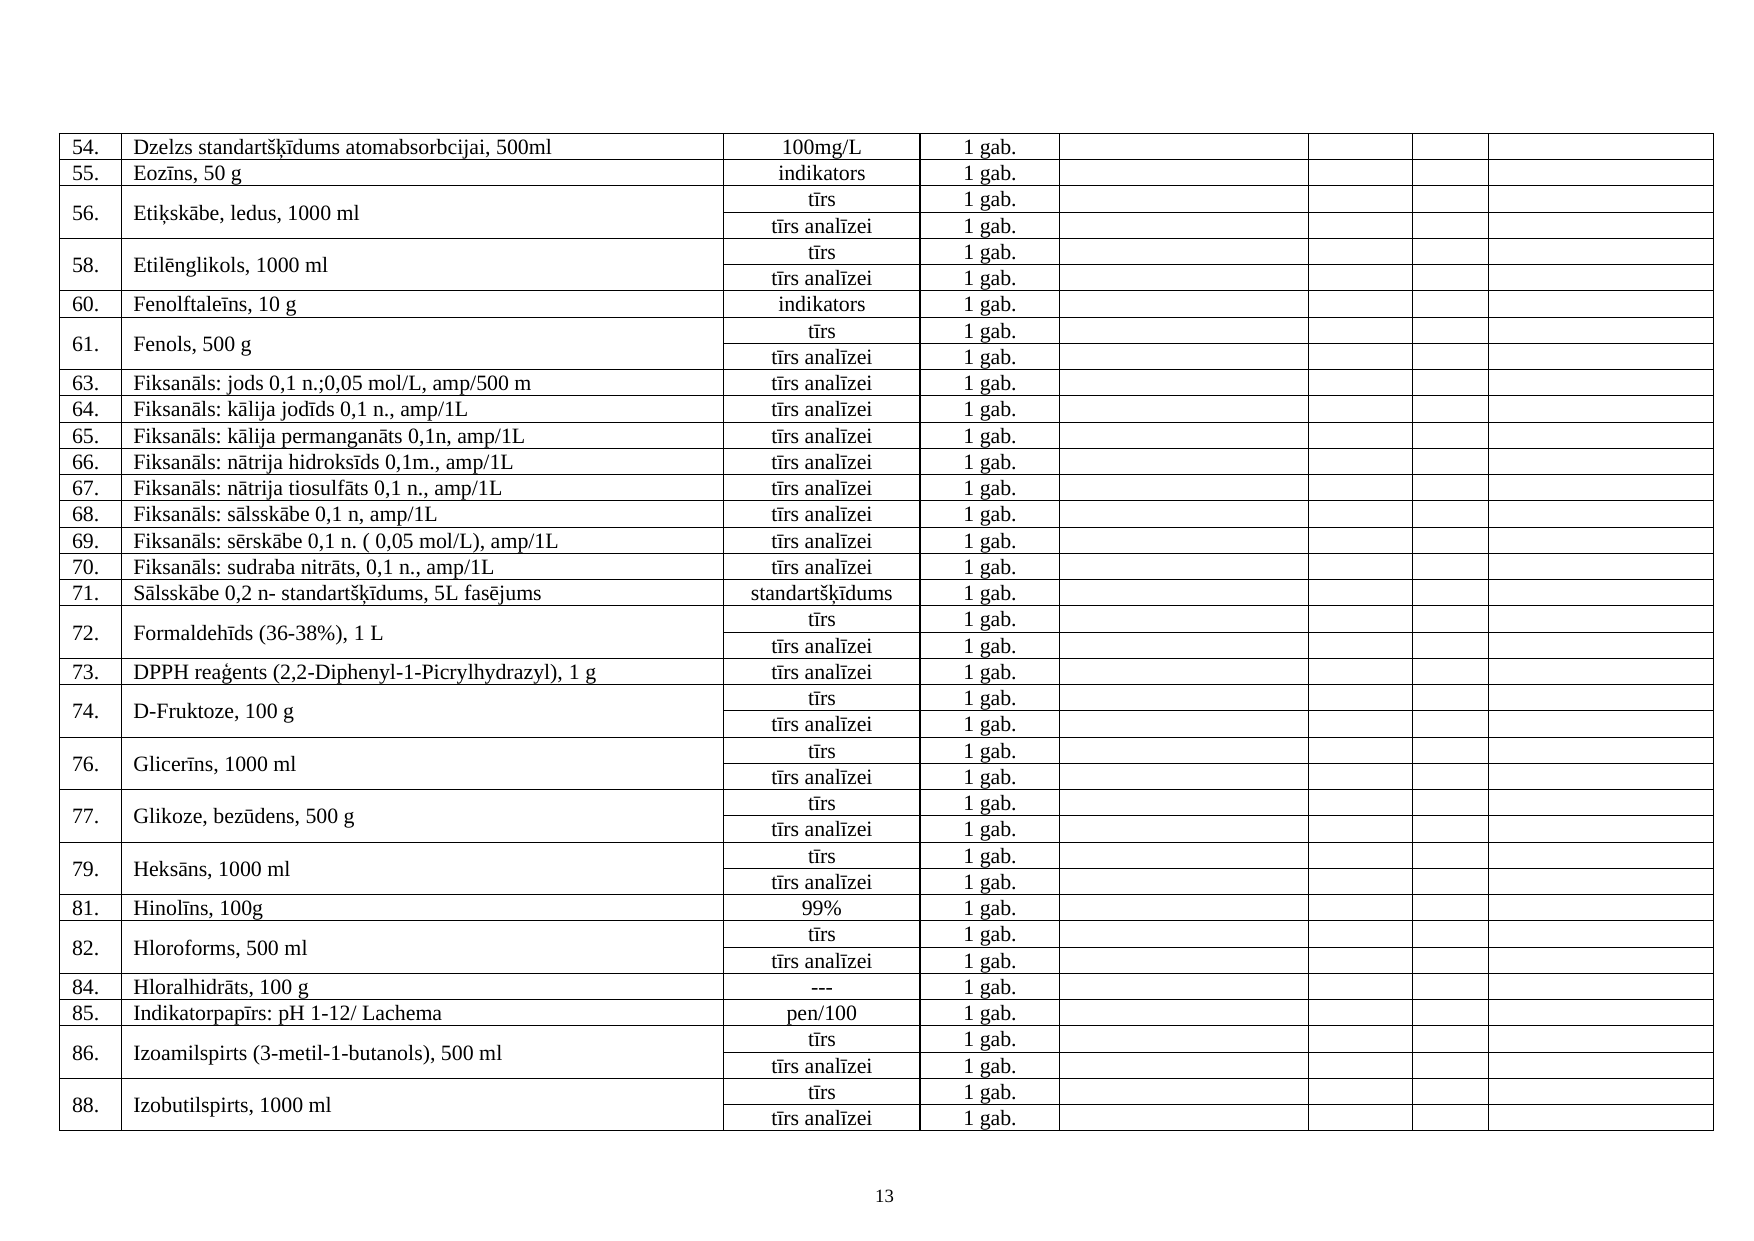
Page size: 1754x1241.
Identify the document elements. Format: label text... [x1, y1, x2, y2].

table_cell [1413, 711, 1488, 737]
table_cell [1309, 1026, 1412, 1052]
table_cell 1 gab. [921, 685, 1059, 710]
table_cell 1 gab. [921, 475, 1059, 500]
table_cell [1489, 1079, 1713, 1104]
table_cell [1489, 685, 1713, 710]
table_cell [1489, 239, 1713, 264]
table_cell [1413, 318, 1488, 343]
table_cell pen/100 [724, 1000, 919, 1025]
table_cell [60, 921, 121, 973]
table_cell [1413, 895, 1488, 920]
table_cell [1309, 318, 1412, 343]
table_cell 1 gab. [921, 816, 1059, 842]
table_cell [1489, 213, 1713, 238]
table_cell 1 gab. [921, 239, 1059, 264]
table_cell [1309, 711, 1412, 737]
table_cell [1060, 921, 1308, 947]
table_cell [1489, 1105, 1713, 1130]
table_cell [1413, 843, 1488, 868]
table_cell [1413, 396, 1488, 422]
table_cell [1060, 554, 1308, 579]
table_cell [1309, 213, 1412, 238]
table_cell [1060, 239, 1308, 264]
table_cell [1060, 895, 1308, 920]
table_cell 1 gab. [921, 606, 1059, 632]
table_cell [1309, 134, 1412, 159]
table_cell 1 gab. [921, 396, 1059, 422]
table_cell [1489, 921, 1713, 947]
table_cell [1309, 1079, 1412, 1104]
table_cell Sālsskābe 0,2 n- standartšķīdums, 5L fasējums [122, 580, 723, 605]
table_cell [1309, 475, 1412, 500]
table_cell [1309, 423, 1412, 448]
table_cell [1413, 239, 1488, 264]
table_cell [1309, 921, 1412, 947]
table_cell [60, 974, 121, 999]
table_cell tīrs analīzei [724, 396, 919, 422]
table_cell 1 gab. [921, 974, 1059, 999]
table_cell tīrs analīzei [724, 711, 919, 737]
table_cell [60, 659, 121, 684]
table_cell [1060, 816, 1308, 842]
table_cell tīrs [724, 239, 919, 264]
table_cell [1489, 895, 1713, 920]
table_cell [1413, 344, 1488, 369]
table_cell [60, 291, 121, 317]
table_cell tīrs [724, 1079, 919, 1104]
table_cell [1413, 265, 1488, 290]
table_cell [1060, 869, 1308, 894]
table_cell [1060, 186, 1308, 212]
table_cell [1060, 633, 1308, 658]
table_cell [1060, 738, 1308, 763]
table_cell [1309, 633, 1412, 658]
table_cell [1060, 606, 1308, 632]
table_cell tīrs analīzei [724, 370, 919, 395]
table_cell [1060, 790, 1308, 815]
table_cell 1 gab. [921, 1053, 1059, 1078]
table_cell 1 gab. [921, 554, 1059, 579]
table_cell [1413, 501, 1488, 527]
table_cell [1060, 291, 1308, 317]
table_cell tīrs [724, 685, 919, 710]
table_cell [1309, 1000, 1412, 1025]
table_cell [1309, 974, 1412, 999]
table_cell [1060, 843, 1308, 868]
table_cell [1413, 738, 1488, 763]
table_cell 1 gab. [921, 633, 1059, 658]
table_cell Formaldehīds (36-38%), 1 L [122, 606, 723, 658]
table_cell --- [724, 974, 919, 999]
table_cell [1413, 160, 1488, 185]
table_cell Fenolftaleīns, 10 g [122, 291, 723, 317]
table_cell [1309, 265, 1412, 290]
table_cell [1060, 528, 1308, 553]
table_cell [1489, 396, 1713, 422]
table_cell [60, 160, 121, 185]
table_cell [1489, 449, 1713, 474]
table_cell [1309, 843, 1412, 868]
table_cell [1309, 160, 1412, 185]
table_cell [1309, 764, 1412, 789]
table_cell [1489, 134, 1713, 159]
table_cell [1413, 554, 1488, 579]
table_cell [1489, 1000, 1713, 1025]
table_cell [1413, 370, 1488, 395]
table_cell Fiksanāls: jods 0,1 n.;0,05 mol/L, amp/500 m [122, 370, 723, 395]
table_cell [1489, 790, 1713, 815]
table_cell [60, 186, 121, 238]
table_cell [1413, 869, 1488, 894]
table_cell [1060, 370, 1308, 395]
table_cell [1413, 764, 1488, 789]
table_cell [1489, 318, 1713, 343]
table_cell tīrs analīzei [724, 265, 919, 290]
table_cell tīrs analīzei [724, 475, 919, 500]
table_cell tīrs [724, 318, 919, 343]
table_cell [1060, 501, 1308, 527]
table_cell [1060, 449, 1308, 474]
table_cell [1489, 738, 1713, 763]
table_cell [60, 449, 121, 474]
table_cell Hinolīns, 100g [122, 895, 723, 920]
table_cell [60, 580, 121, 605]
table_cell DPPH reaģents (2,2-Diphenyl-1-Picrylhydrazyl), 1 g [122, 659, 723, 684]
table_cell [60, 501, 121, 527]
table_cell [1489, 501, 1713, 527]
table_cell [1413, 633, 1488, 658]
table_cell [1309, 659, 1412, 684]
table_cell 1 gab. [921, 738, 1059, 763]
table_cell [1489, 160, 1713, 185]
table_cell tīrs [724, 790, 919, 815]
table_cell [1413, 816, 1488, 842]
table_cell [1413, 921, 1488, 947]
table_cell [1489, 606, 1713, 632]
table_cell 1 gab. [921, 344, 1059, 369]
table_cell [1060, 213, 1308, 238]
table_cell [1489, 528, 1713, 553]
table_cell 1 gab. [921, 186, 1059, 212]
table_cell [1413, 974, 1488, 999]
table_cell [1413, 1079, 1488, 1104]
table_cell [60, 318, 121, 369]
table_cell [1309, 948, 1412, 973]
table_cell tīrs analīzei [724, 948, 919, 973]
table_cell [60, 396, 121, 422]
table_cell tīrs [724, 606, 919, 632]
table_cell [60, 1026, 121, 1078]
table_cell [1060, 1026, 1308, 1052]
table_cell [1413, 291, 1488, 317]
table_cell [1413, 475, 1488, 500]
table_cell [1489, 554, 1713, 579]
table_cell [1413, 186, 1488, 212]
table_cell [1489, 475, 1713, 500]
table_cell [1060, 974, 1308, 999]
table_cell [60, 1000, 121, 1025]
table_cell [1309, 738, 1412, 763]
table_cell 1 gab. [921, 213, 1059, 238]
table_cell 1 gab. [921, 869, 1059, 894]
table_cell tīrs analīzei [724, 423, 919, 448]
table_cell [1060, 265, 1308, 290]
table_cell tīrs analīzei [724, 633, 919, 658]
table_cell 1 gab. [921, 318, 1059, 343]
table_cell tīrs analīzei [724, 501, 919, 527]
table_cell 1 gab. [921, 370, 1059, 395]
table_cell [1060, 580, 1308, 605]
table_cell [1413, 449, 1488, 474]
table_cell Glikoze, bezūdens, 500 g [122, 790, 723, 842]
table_cell [1309, 449, 1412, 474]
table_cell 1 gab. [921, 1026, 1059, 1052]
table_cell 1 gab. [921, 501, 1059, 527]
table_cell Hloroforms, 500 ml [122, 921, 723, 973]
table_cell 1 gab. [921, 948, 1059, 973]
table_cell tīrs analīzei [724, 869, 919, 894]
table_cell [1489, 370, 1713, 395]
table_cell [1060, 764, 1308, 789]
table_cell tīrs analīzei [724, 213, 919, 238]
table_cell tīrs analīzei [724, 344, 919, 369]
table_cell 1 gab. [921, 291, 1059, 317]
table_cell [60, 843, 121, 894]
table_cell [60, 554, 121, 579]
table_cell [1309, 869, 1412, 894]
table_cell Glicerīns, 1000 ml [122, 738, 723, 789]
table_cell [1309, 344, 1412, 369]
table_cell [1060, 318, 1308, 343]
table_cell [1489, 659, 1713, 684]
table_cell [1060, 423, 1308, 448]
table_cell 1 gab. [921, 790, 1059, 815]
table_cell [1413, 528, 1488, 553]
table_cell 1 gab. [921, 843, 1059, 868]
table_cell 1 gab. [921, 764, 1059, 789]
table_cell indikators [724, 160, 919, 185]
table_cell [1060, 1053, 1308, 1078]
table_cell [1489, 580, 1713, 605]
table_cell tīrs analīzei [724, 816, 919, 842]
table_cell [1060, 659, 1308, 684]
table_cell [1309, 501, 1412, 527]
table_cell [1060, 685, 1308, 710]
table_cell Izobutilspirts, 1000 ml [122, 1079, 723, 1130]
table_cell [1489, 344, 1713, 369]
table_cell [1489, 1053, 1713, 1078]
table_cell [1309, 186, 1412, 212]
table_cell 1 gab. [921, 711, 1059, 737]
table_cell Fiksanāls: sudraba nitrāts, 0,1 n., amp/1L [122, 554, 723, 579]
table_cell tīrs [724, 186, 919, 212]
table_cell [1309, 370, 1412, 395]
table_cell [1413, 790, 1488, 815]
table_cell [1309, 396, 1412, 422]
table_cell [1309, 816, 1412, 842]
table_cell Fiksanāls: nātrija tiosulfāts 0,1 n., amp/1L [122, 475, 723, 500]
table_cell [1060, 475, 1308, 500]
table_cell tīrs analīzei [724, 659, 919, 684]
table_cell [1489, 423, 1713, 448]
table_cell Fiksanāls: kālija jodīds 0,1 n., amp/1L [122, 396, 723, 422]
table_cell [60, 738, 121, 789]
table_cell Fiksanāls: nātrija hidroksīds 0,1m., amp/1L [122, 449, 723, 474]
table_cell [1309, 790, 1412, 815]
table_cell 1 gab. [921, 921, 1059, 947]
table_cell 1 gab. [921, 659, 1059, 684]
table_cell tīrs analīzei [724, 528, 919, 553]
table_cell [1060, 344, 1308, 369]
table_cell [1060, 1079, 1308, 1104]
table_cell [1309, 685, 1412, 710]
table_cell [1309, 291, 1412, 317]
table_cell [60, 370, 121, 395]
table_cell 1 gab. [921, 265, 1059, 290]
table_cell Etilēnglikols, 1000 ml [122, 239, 723, 290]
table_cell tīrs analīzei [724, 554, 919, 579]
table_cell Fenols, 500 g [122, 318, 723, 369]
table_cell [60, 475, 121, 500]
table_cell indikators [724, 291, 919, 317]
table_cell [1060, 396, 1308, 422]
table_cell tīrs analīzei [724, 764, 919, 789]
table_cell [1413, 580, 1488, 605]
table_cell 1 gab. [921, 1000, 1059, 1025]
table_cell [1489, 265, 1713, 290]
table_cell 1 gab. [921, 449, 1059, 474]
table_cell 1 gab. [921, 528, 1059, 553]
table_cell [1309, 239, 1412, 264]
table_cell 1 gab. [921, 895, 1059, 920]
table_cell Eozīns, 50 g [122, 160, 723, 185]
table_cell [1413, 1053, 1488, 1078]
table_cell 1 gab. [921, 160, 1059, 185]
table_cell [1489, 948, 1713, 973]
table_cell standartšķīdums [724, 580, 919, 605]
table_cell [1413, 213, 1488, 238]
table_cell tīrs analīzei [724, 1053, 919, 1078]
table_cell 1 gab. [921, 1105, 1059, 1130]
table_cell [1060, 160, 1308, 185]
table_cell [1489, 633, 1713, 658]
table_cell [60, 790, 121, 842]
table_cell [1489, 843, 1713, 868]
table_cell Indikatorpapīrs: pH 1-12/ Lachema [122, 1000, 723, 1025]
table_cell [60, 1079, 121, 1130]
table_cell [1060, 1105, 1308, 1130]
table_cell [1309, 554, 1412, 579]
table_cell [1309, 1105, 1412, 1130]
table_cell [1489, 974, 1713, 999]
table_cell Etiķskābe, ledus, 1000 ml [122, 186, 723, 238]
table_cell [60, 895, 121, 920]
table_cell 100mg/L [724, 134, 919, 159]
table_cell tīrs [724, 738, 919, 763]
table_cell [1413, 1026, 1488, 1052]
table_cell 1 gab. [921, 134, 1059, 159]
table_cell Heksāns, 1000 ml [122, 843, 723, 894]
table_cell [1489, 869, 1713, 894]
table_cell [1060, 948, 1308, 973]
table_cell tīrs analīzei [724, 1105, 919, 1130]
table_cell [1489, 186, 1713, 212]
table_cell [1309, 606, 1412, 632]
table_cell [60, 134, 121, 159]
table_cell 99% [724, 895, 919, 920]
table_cell D-Fruktoze, 100 g [122, 685, 723, 737]
table_cell [60, 606, 121, 658]
table_cell [1489, 1026, 1713, 1052]
table_cell [60, 685, 121, 737]
table_cell [1060, 1000, 1308, 1025]
table_cell Fiksanāls: kālija permanganāts 0,1n, amp/1L [122, 423, 723, 448]
table_cell Fiksanāls: sērskābe 0,1 n. ( 0,05 mol/L), amp/1L [122, 528, 723, 553]
table_cell [1413, 659, 1488, 684]
table_cell [1413, 685, 1488, 710]
table_cell [1489, 816, 1713, 842]
table_cell [1413, 423, 1488, 448]
table_cell [1309, 580, 1412, 605]
table_cell [60, 528, 121, 553]
table_cell [1489, 291, 1713, 317]
table_cell [1309, 528, 1412, 553]
table_cell Fiksanāls: sālsskābe 0,1 n, amp/1L [122, 501, 723, 527]
table_cell tīrs analīzei [724, 449, 919, 474]
table_cell 1 gab. [921, 423, 1059, 448]
table_cell [1309, 895, 1412, 920]
table_cell Izoamilspirts (3-metil-1-butanols), 500 ml [122, 1026, 723, 1078]
table_cell [60, 423, 121, 448]
table_cell [60, 239, 121, 290]
table_cell [1489, 764, 1713, 789]
table_cell Dzelzs standartšķīdums atomabsorbcijai, 500ml [122, 134, 723, 159]
table_cell tīrs [724, 1026, 919, 1052]
table_cell [1060, 134, 1308, 159]
table_cell tīrs [724, 921, 919, 947]
table_cell [1413, 1000, 1488, 1025]
table_cell [1413, 1105, 1488, 1130]
table_cell [1060, 711, 1308, 737]
table_cell [1489, 711, 1713, 737]
table_cell [1309, 1053, 1412, 1078]
table_cell 1 gab. [921, 580, 1059, 605]
table_cell [1413, 606, 1488, 632]
table_cell tīrs [724, 843, 919, 868]
table_cell [1413, 134, 1488, 159]
table_cell Hloralhidrāts, 100 g [122, 974, 723, 999]
table_cell [1413, 948, 1488, 973]
table_cell 1 gab. [921, 1079, 1059, 1104]
